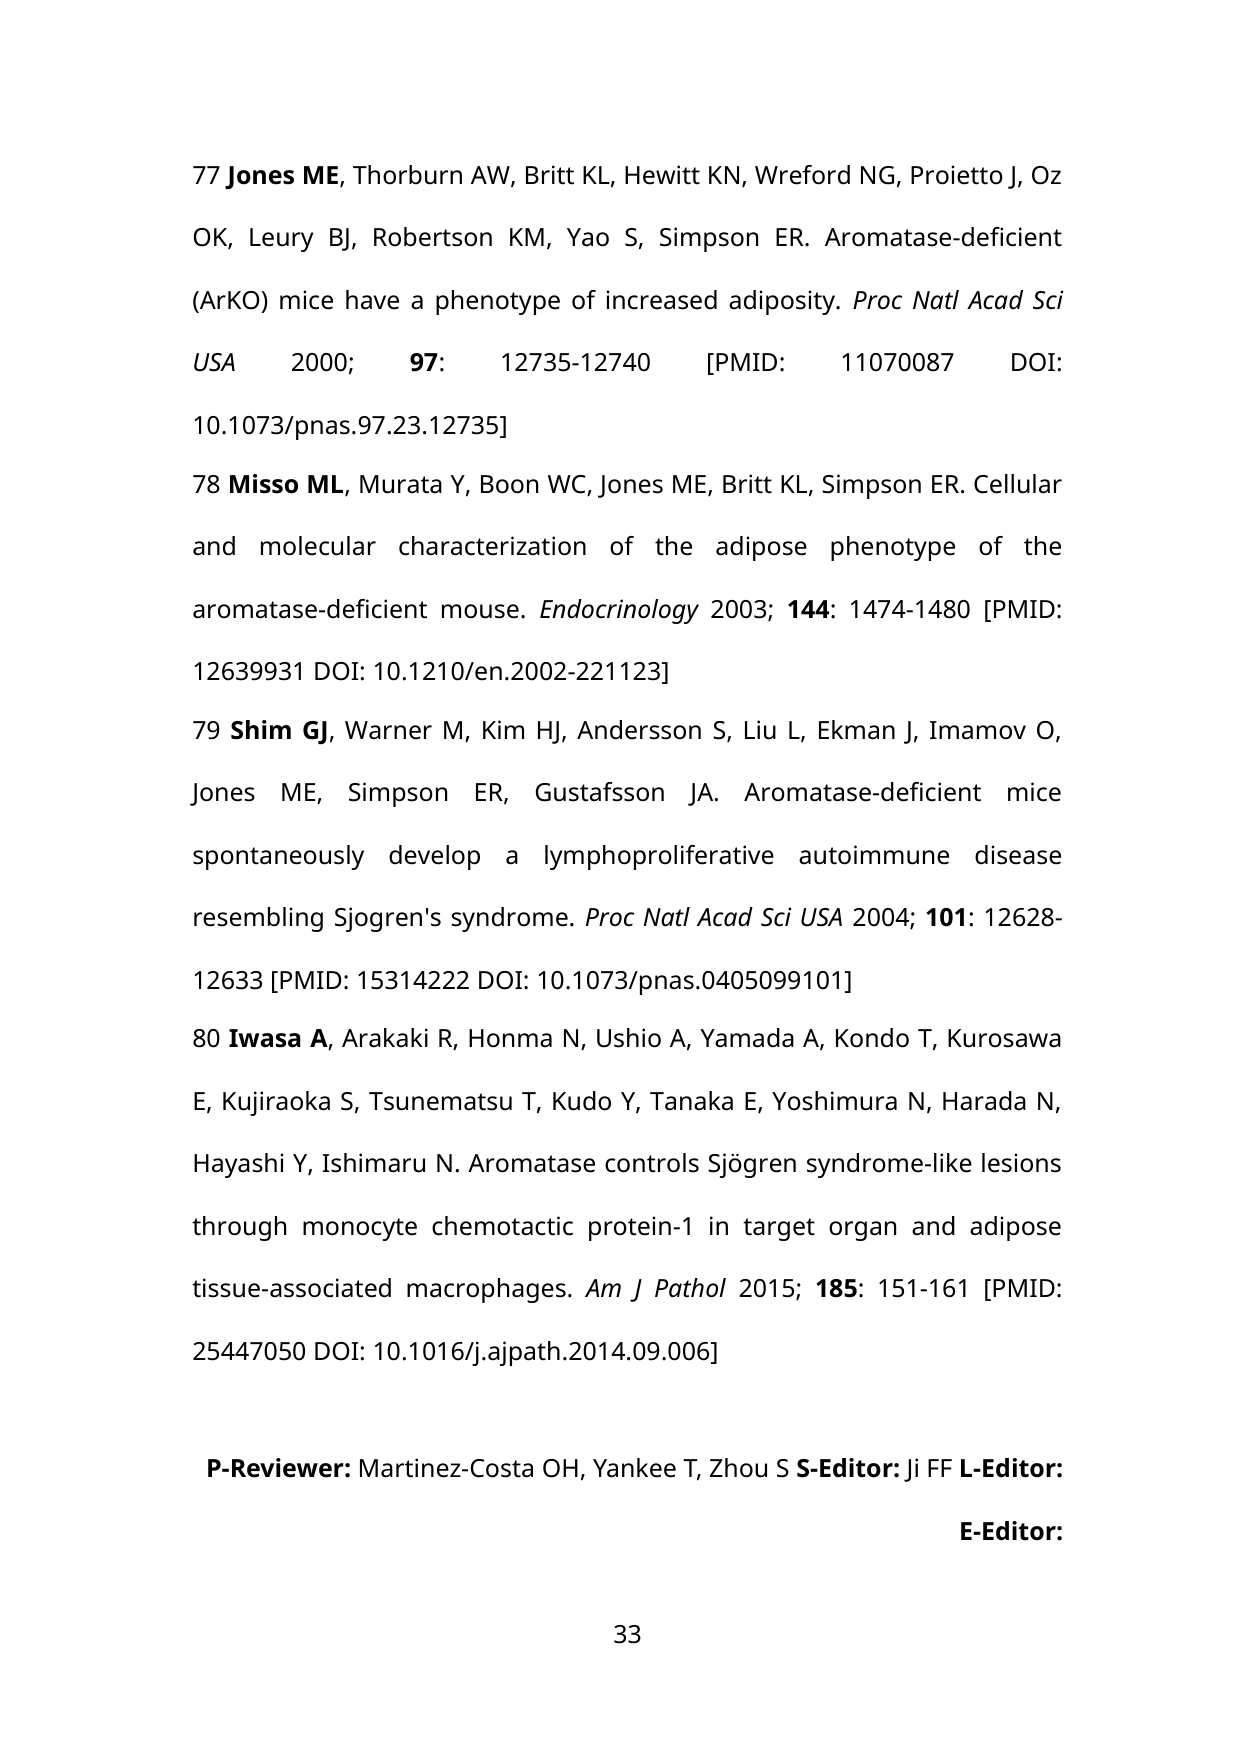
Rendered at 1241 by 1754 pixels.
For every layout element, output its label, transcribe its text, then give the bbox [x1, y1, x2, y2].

text 79 Shim GJ, Warner M, Kim HJ, Andersson S, Liu L, Ekman J, Imamov O, Jones ME, Simpson ER, Gustafsson JA. Aromatase-deficient mice spontaneously develop a lymphoproliferative autoimmune disease resembling Sjogren's syndrome. Proc Natl Acad Sci USA 2004; 101: 12628-12633 [PMID: 15314222 DOI: 10.1073/pnas.0405099101] [192, 709, 1063, 1000]
text 80 Iwasa A, Arakaki R, Honma N, Ushio A, Yamada A, Kondo T, Kurosawa E, Kujiraoka S, Tsunematsu T, Kudo Y, Tanaka E, Yoshimura N, Harada N, Hayashi Y, Ishimaru N. Aromatase controls Sjögren syndrome-like lesions through monocyte chemotactic protein-1 in target organ and adipose tissue-associated macrophages. Am J Pathol 2015; 185: 151-161 [PMID: 25447050 DOI: 10.1016/j.ajpath.2014.09.006] [192, 1017, 1063, 1371]
text 78 Misso ML, Murata Y, Boon WC, Jones ME, Britt KL, Simpson ER. Cellular and molecular characterization of the adipose phenotype of the aromatase-deficient mouse. Endocrinology 2003; 144: 1474-1480 [PMID: 12639931 DOI: 10.1210/en.2002-221123] [192, 462, 1063, 692]
text 77 Jones ME, Thorburn AW, Britt KL, Hewitt KN, Wreford NG, Proietto J, Oz OK, Leury BJ, Robertson KM, Yao S, Simpson ER. Aromatase-deficient (ArKO) mice have a phenotype of increased adiposity. Proc Natl Acad Sci USA 2000; 97: 12735-12740 [PMID: 11070087 DOI: 10.1073/pnas.97.23.12735] [192, 154, 1063, 446]
text P-Reviewer: Martinez-Costa OH, Yankee T, Zhou S S-Editor: Ji FF L-Editor: E-Editor: [192, 1447, 1063, 1551]
